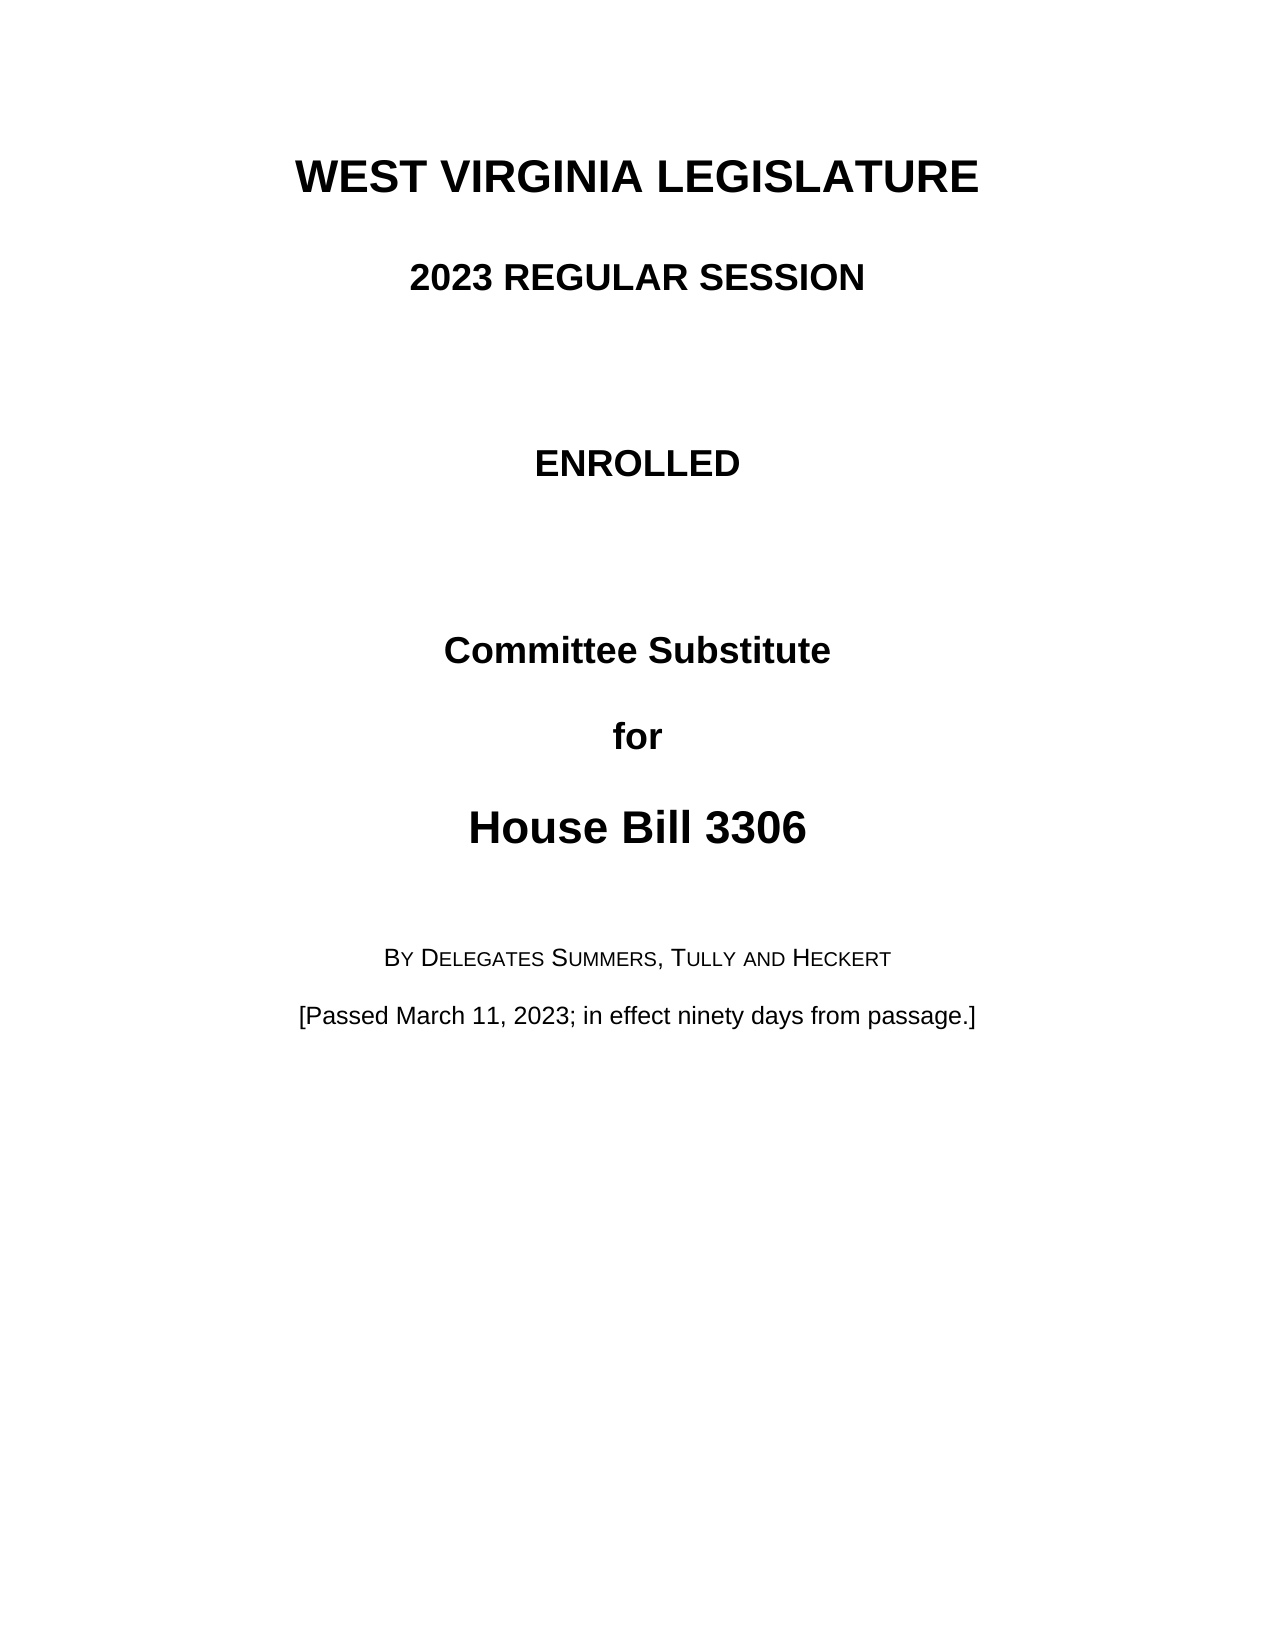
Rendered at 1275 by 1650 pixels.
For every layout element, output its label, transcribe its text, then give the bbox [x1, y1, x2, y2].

title for [150, 714, 1125, 757]
title WEST virginia legislature [150, 150, 1125, 203]
title ENROLLED [150, 442, 1125, 485]
text By Delegates Summers, Tully and Heckert [337, 943, 937, 972]
title 2023 regular session [150, 255, 1125, 298]
text Bill [150, 800, 1125, 853]
text [ [150, 1001, 1125, 1029]
